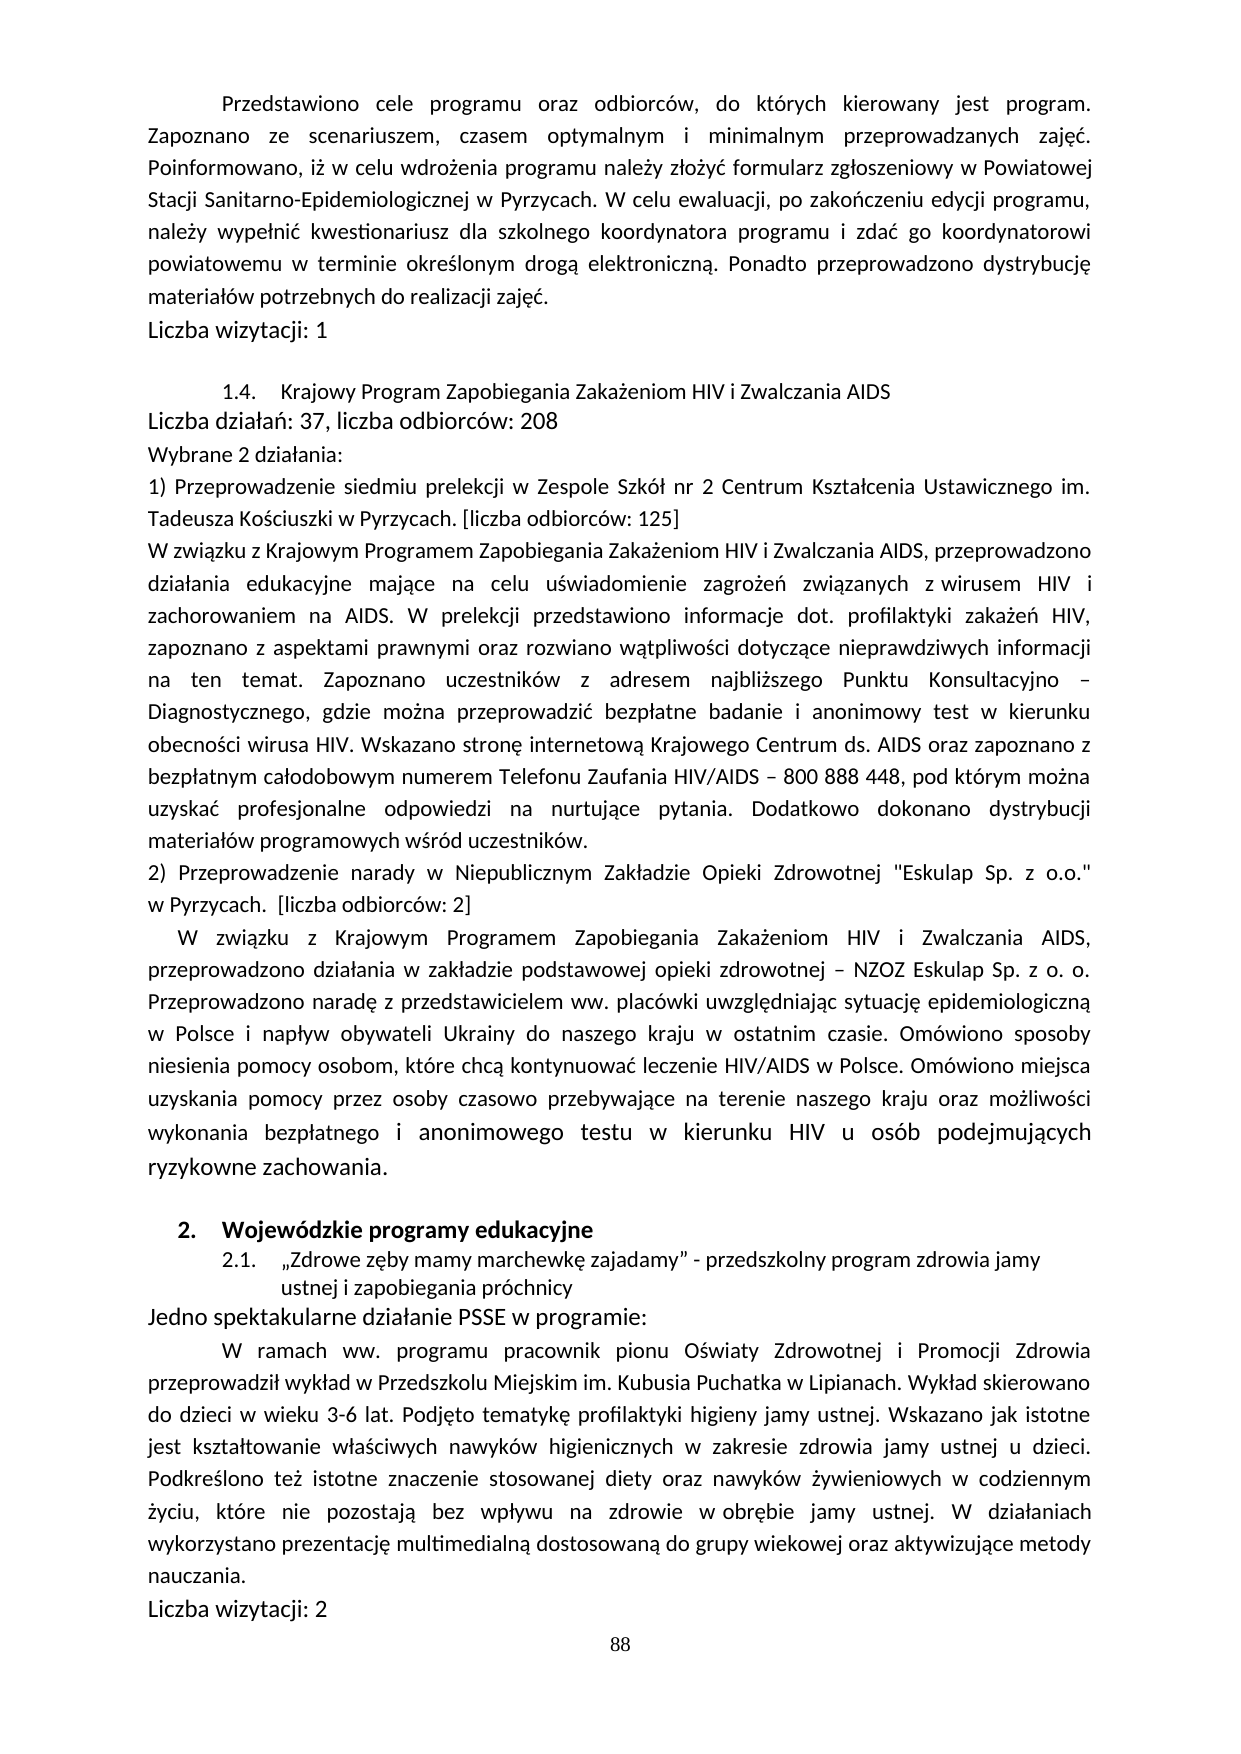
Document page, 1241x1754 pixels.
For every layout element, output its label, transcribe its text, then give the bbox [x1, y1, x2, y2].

text Jedno spektakularne działanie PSSE w programie: [148, 1301, 1092, 1331]
text W związku z Krajowym Programem Zapobiegania Zakażeniom HIV i Zwalczania AIDS, przeprowadzono działania w zakładzie podstawowej opieki zdrowotnej – NZOZ Eskulap Sp. z o. o. Przeprowadzono naradę z przedstawicielem ww. placówki uwzględniając sytuację epidemiologiczną w Polsce i napływ obywateli Ukrainy do naszego kraju w ostatnim czasie. Omówiono sposoby niesienia pomocy osobom, które chcą kontynuować leczenie HIV/AIDS w Polsce. Omówiono miejsca uzyskania pomocy przez osoby czasowo przebywające na terenie naszego kraju oraz możliwości wykonania bezpłatnego i anonimowego testu w kierunku HIV u osób podejmujących ryzykowne zachowania. [148, 923, 1092, 1182]
text 1) Przeprowadzenie siedmiu prelekcji w Zespole Szkół nr 2 Centrum Kształcenia Ustawicznego im. Tadeusza Kościuszki w Pyrzycach. [liczba odbiorców: 125] [148, 472, 1092, 532]
text 2) Przeprowadzenie narady w Niepublicznym Zakładzie Opieki Zdrowotnej "Eskulap Sp. z o.o." w Pyrzycach. [liczba odbiorców: 2] [148, 858, 1092, 919]
list „Zdrowe zęby mamy marchewkę zajadamy” - przedszkolny program zdrowia jamy ustnej i zapobiegania próchnicy [222, 1245, 1092, 1301]
list Wojewódzkie programy edukacyjne [177, 1214, 1092, 1245]
text Liczba wizytacji: 2 [148, 1593, 1092, 1624]
text Liczba wizytacji: 1 [148, 314, 1092, 344]
text W związku z Krajowym Programem Zapobiegania Zakażeniom HIV i Zwalczania AIDS, przeprowadzono działania edukacyjne mające na celu uświadomienie zagrożeń związanych z wirusem HIV i zachorowaniem na AIDS. W prelekcji przedstawiono informacje dot. profilaktyki zakażeń HIV, zapoznano z aspektami prawnymi oraz rozwiano wątpliwości dotyczące nieprawdziwych informacji na ten temat. Zapoznano uczestników z adresem najbliższego Punktu Konsultacyjno – Diagnostycznego, gdzie można przeprowadzić bezpłatne badanie i anonimowy test w kierunku obecności wirusa HIV. Wskazano stronę internetową Krajowego Centrum ds. AIDS oraz zapoznano z bezpłatnym całodobowym numerem Telefonu Zaufania HIV/AIDS – 800 888 448, pod którym można uzyskać profesjonalne odpowiedzi na nurtujące pytania. Dodatkowo dokonano dystrybucji materiałów programowych wśród uczestników. [148, 537, 1092, 854]
text W ramach ww. programu pracownik pionu Oświaty Zdrowotnej i Promocji Zdrowia przeprowadził wykład w Przedszkolu Miejskim im. Kubusia Puchatka w Lipianach. Wykład skierowano do dzieci w wieku 3-6 lat. Podjęto tematykę profilaktyki higieny jamy ustnej. Wskazano jak istotne jest kształtowanie właściwych nawyków higienicznych w zakresie zdrowia jamy ustnej u dzieci. Podkreślono też istotne znaczenie stosowanej diety oraz nawyków żywieniowych w codziennym życiu, które nie pozostają bez wpływu na zdrowie w obrębie jamy ustnej. W działaniach wykorzystano prezentację multimedialną dostosowaną do grupy wiekowej oraz aktywizujące metody nauczania. [148, 1336, 1092, 1589]
text Wybrane 2 działania: [148, 440, 1092, 468]
text Liczba działań: 37, liczba odbiorców: 208 [148, 405, 1092, 436]
list Krajowy Program Zapobiegania Zakażeniom HIV i Zwalczania AIDS [222, 377, 1092, 405]
text Przedstawiono cele programu oraz odbiorców, do których kierowany jest program. Zapoznano ze scenariuszem, czasem optymalnym i minimalnym przeprowadzanych zajęć. Poinformowano, iż w celu wdrożenia programu należy złożyć formularz zgłoszeniowy w Powiatowej Stacji Sanitarno-Epidemiologicznej w Pyrzycach. W celu ewaluacji, po zakończeniu edycji programu, należy wypełnić kwestionariusz dla szkolnego koordynatora programu i zdać go koordynatorowi powiatowemu w terminie określonym drogą elektroniczną. Ponadto przeprowadzono dystrybucję materiałów potrzebnych do realizacji zajęć. [148, 89, 1092, 310]
